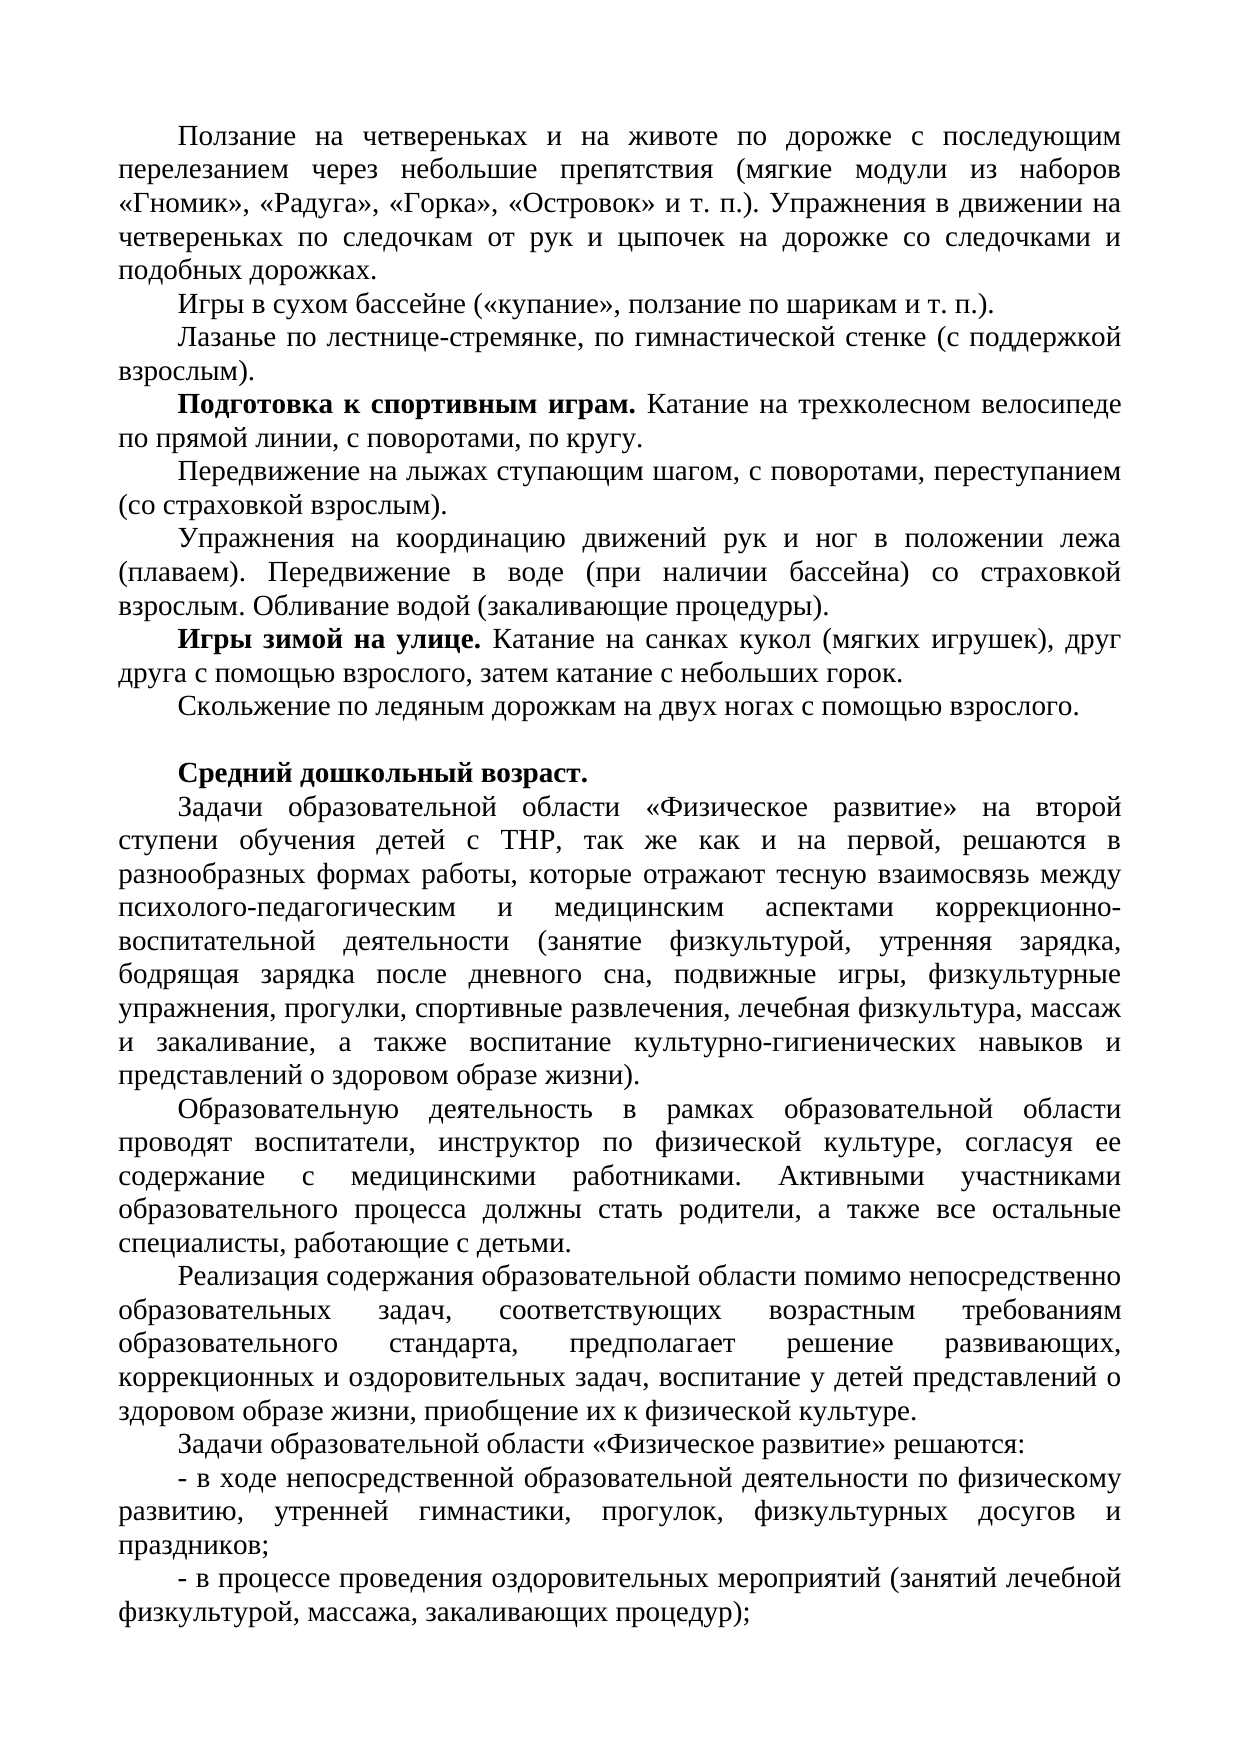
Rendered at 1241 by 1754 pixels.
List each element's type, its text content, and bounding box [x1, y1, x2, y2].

text Средний дошкольный возраст. [118, 755, 1122, 789]
text Скольжение по ледяным дорожкам на двух ногах с помощью взрослого. [118, 688, 1122, 722]
text Упражнения на координацию движений рук и ног в положении лежа (плаваем). Передвижение в воде (при наличии бассейна) со страховкой взрослым. Обливание водой (закаливающие процедуры). [118, 521, 1122, 621]
text - в ходе непосредственной образовательной деятельности по физическому развитию, утренней гимнастики, прогулок, физкультурных досугов и праздников; [118, 1460, 1122, 1560]
text Образовательную деятельность в рамках образовательной области проводят воспитатели, инструктор по физической культуре, согласуя ее содержание с медицинскими работниками. Активными участниками образовательного процесса должны стать родители, а также все остальные специалисты, работающие с детьми. [118, 1091, 1122, 1258]
text Подготовка к спортивным играм. Катание на трехколесном велосипеде по прямой линии, с поворотами, по кругу. [118, 386, 1122, 453]
text Задачи образовательной области «Физическое развитие» на второй ступени обучения детей с ТНР, так же как и на первой, решаются в разнообразных формах работы, которые отражают тесную взаимосвязь между психолого-педагогическим и медицинским аспектами коррекционно-воспитательной деятельности (занятие физкультурой, утренняя зарядка, бодрящая зарядка после дневного сна, подвижные игры, физкультурные упражнения, прогулки, спортивные развлечения, лечебная физкультура, массаж и закаливание, а также воспитание культурно-гигиенических навыков и представлений о здоровом образе жизни). [118, 789, 1122, 1091]
text Игры зимой на улице. Катание на санках кукол (мягких игрушек), друг друга с помощью взрослого, затем катание с небольших горок. [118, 621, 1122, 688]
text - в процессе проведения оздоровительных мероприятий (занятий лечебной физкультурой, массажа, закаливающих процедур); [118, 1560, 1122, 1627]
text Лазанье по лестнице-стремянке, по гимнастической стенке (с поддержкой взрослым). [118, 319, 1122, 386]
text Игры в сухом бассейне («купание», ползание по шарикам и т. п.). [118, 286, 1122, 319]
text Ползание на четвереньках и на животе по дорожке с последующим перелезанием через небольшие препятствия (мягкие модули из наборов «Гномик», «Радуга», «Горка», «Островок» и т. п.). Упражнения в движении на четвереньках по следочкам от рук и цыпочек на дорожке со следочками и подобных дорожках. [118, 118, 1122, 286]
text Задачи образовательной области «Физическое развитие» решаются: [118, 1426, 1122, 1460]
text Передвижение на лыжах ступающим шагом, с поворотами, переступанием (со страховкой взрослым). [118, 453, 1122, 521]
text Реализация содержания образовательной области помимо непосредственно образовательных задач, соответствующих возрастным требованиям образовательного стандарта, предполагает решение развивающих, коррекционных и оздоровительных задач, воспитание у детей представлений о здоровом образе жизни, приобщение их к физической культуре. [118, 1258, 1122, 1426]
